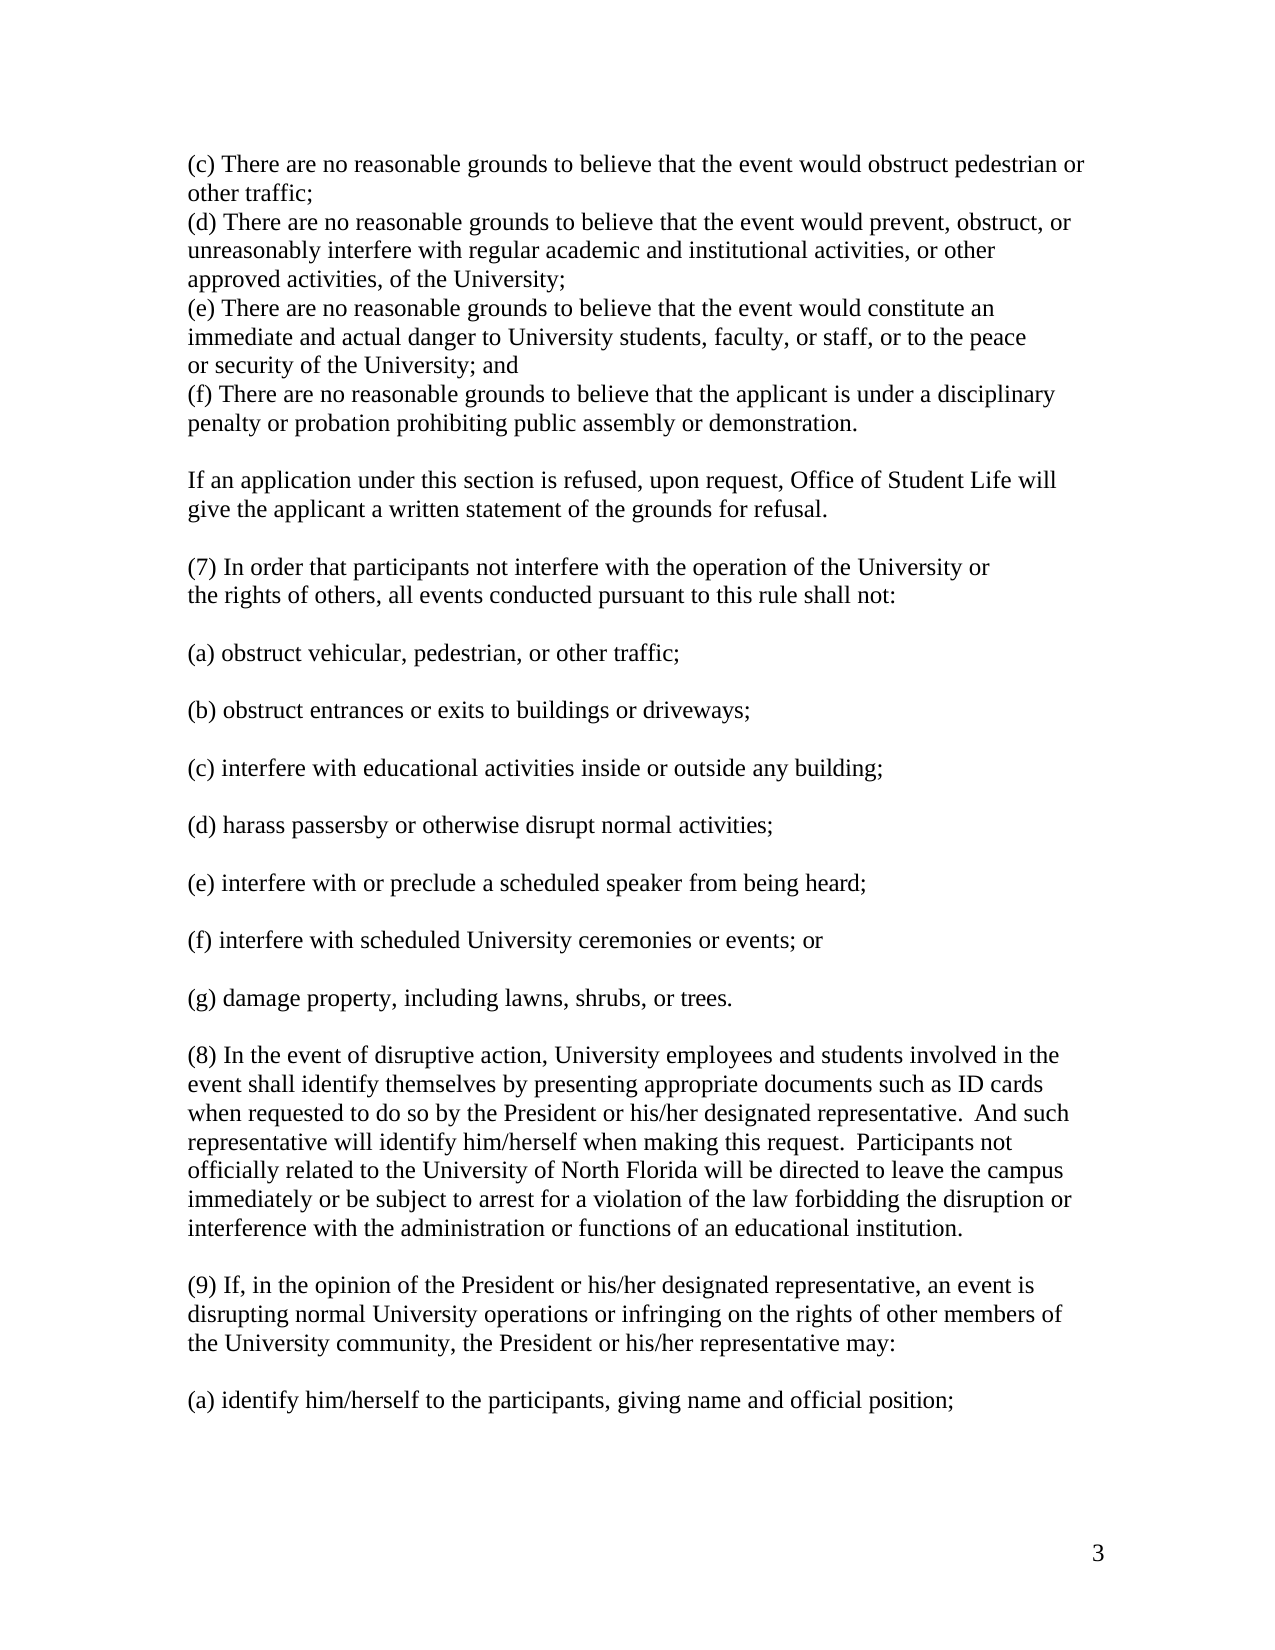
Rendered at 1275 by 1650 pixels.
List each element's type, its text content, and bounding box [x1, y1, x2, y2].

list There are no reasonable grounds to believe that the event would prevent, obstruct, or unreasonably interfere with regular academic and institutional activities, or other approved activities, of the University; [187, 207, 1071, 293]
list There are no reasonable grounds to believe that the event would constitute an immediate and actual danger to University students, faculty, or staff, or to the peace or security of the University; and [187, 293, 1053, 379]
list If, in the opinion of the President or his/her designated representative, an event is disrupting normal University operations or infringing on the rights of other members of the University community, the President or his/her representative may: [187, 1271, 1062, 1357]
list obstruct entrances or exits to buildings or driveways; [187, 695, 1104, 724]
list interfere with educational activities inside or outside any building; [187, 753, 1104, 782]
list interfere with scheduled University ceremonies or events; or [187, 925, 1104, 954]
list There are no reasonable grounds to believe that the applicant is under a disciplinary penalty or probation prohibiting public assembly or demonstration. [187, 379, 1056, 437]
list damage property, including lawns, shrubs, or trees. [187, 983, 1104, 1012]
list In order that participants not interfere with the operation of the University or the rights of others, all events conducted pursuant to this rule shall not: [187, 552, 1026, 609]
list obstruct vehicular, pedestrian, or other traffic; [187, 638, 1104, 667]
text If an application under this section is refused, upon request, Office of Student Life will give the applicant a written statement of the grounds for refusal. [187, 465, 1090, 523]
list interfere with or preclude a scheduled speaker from being heard; [187, 868, 1104, 897]
list identify him/herself to the participants, giving name and official position; [187, 1386, 1104, 1414]
list In the event of disruptive action, University employees and students involved in the event shall identify themselves by presenting appropriate documents such as ID cards when requested to do so by the President or his/her designated representative. And such representative will identify him/herself when making this request. Participants not officially related to the University of North Florida will be directed to leave the campus immediately or be subject to arrest for a violation of the law forbidding the disruption or interference with the administration or functions of an educational institution. [187, 1040, 1071, 1242]
list There are no reasonable grounds to believe that the event would obstruct pedestrian or other traffic; [187, 149, 1084, 207]
list harass passersby or otherwise disrupt normal activities; [187, 810, 1104, 839]
